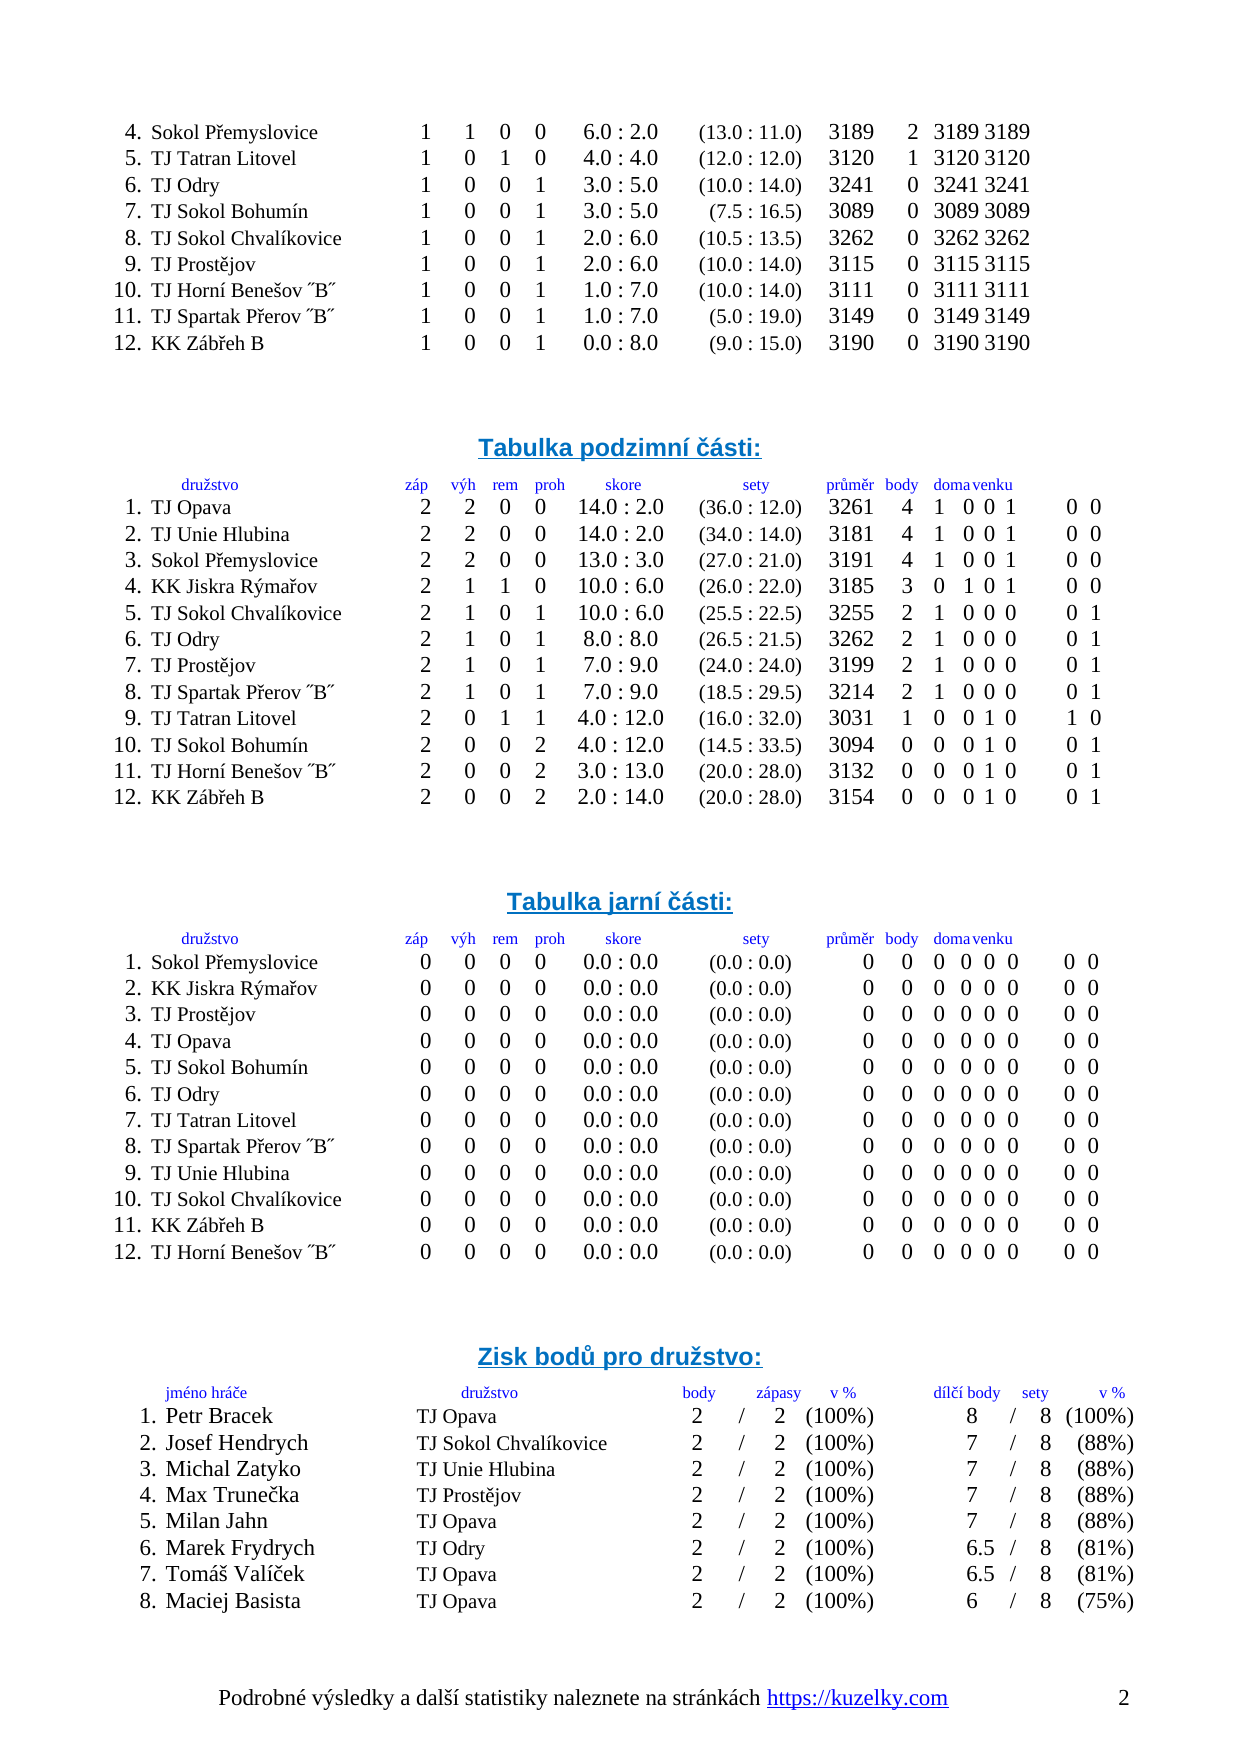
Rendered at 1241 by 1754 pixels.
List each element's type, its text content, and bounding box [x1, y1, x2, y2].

text 10. TJ Sokol Bohumín 2 0 0 2 4.0 : 12.0 (14.5 : 33.5) 3094 0 0 0 1 0 0 1 [106, 731, 1134, 757]
text 8. TJ Spartak Přerov ˝B˝ 2 1 0 1 7.0 : 9.0 (18.5 : 29.5) 3214 2 1 0 0 0 0 1 [106, 678, 1134, 704]
text Zisk bodů pro družstvo: [94, 1342, 1145, 1371]
text 7. Tomáš Valíček TJ Opava 2 / 2 (100%) 6.5 / 8 (81%) [106, 1560, 1134, 1587]
text 1. Sokol Přemyslovice 0 0 0 0 0.0 : 0.0 (0.0 : 0.0) 0 0 0 0 0 0 0 0 [106, 948, 1134, 974]
text 12. TJ Horní Benešov ˝B˝ 0 0 0 0 0.0 : 0.0 (0.0 : 0.0) 0 0 0 0 0 0 0 0 [106, 1238, 1134, 1264]
text 9. TJ Unie Hlubina 0 0 0 0 0.0 : 0.0 (0.0 : 0.0) 0 0 0 0 0 0 0 0 [106, 1159, 1134, 1185]
text 9. TJ Tatran Litovel 2 0 1 1 4.0 : 12.0 (16.0 : 32.0) 3031 1 0 0 1 0 1 0 [106, 704, 1134, 731]
text 5. TJ Sokol Bohumín 0 0 0 0 0.0 : 0.0 (0.0 : 0.0) 0 0 0 0 0 0 0 0 [106, 1053, 1134, 1079]
text 5. Milan Jahn TJ Opava 2 / 2 (100%) 7 / 8 (88%) [106, 1508, 1134, 1534]
text družstvo záp výh rem proh skore sety průměr body doma venku [106, 929, 1134, 948]
text 3. TJ Prostějov 0 0 0 0 0.0 : 0.0 (0.0 : 0.0) 0 0 0 0 0 0 0 0 [106, 1001, 1134, 1027]
text 8. TJ Spartak Přerov ˝B˝ 0 0 0 0 0.0 : 0.0 (0.0 : 0.0) 0 0 0 0 0 0 0 0 [106, 1132, 1134, 1159]
text 12. KK Zábřeh B 2 0 0 2 2.0 : 14.0 (20.0 : 28.0) 3154 0 0 0 1 0 0 1 [106, 783, 1134, 810]
text 1. TJ Opava 2 2 0 0 14.0 : 2.0 (36.0 : 12.0) 3261 4 1 0 0 1 0 0 [106, 493, 1134, 520]
text 11. TJ Horní Benešov ˝B˝ 2 0 0 2 3.0 : 13.0 (20.0 : 28.0) 3132 0 0 0 1 0 0 1 [106, 757, 1134, 783]
text 10. TJ Sokol Chvalíkovice 0 0 0 0 0.0 : 0.0 (0.0 : 0.0) 0 0 0 0 0 0 0 0 [106, 1185, 1134, 1211]
text 9. TJ Prostějov 1 0 0 1 2.0 : 6.0 (10.0 : 14.0) 3115 0 3115 3115 [106, 250, 1134, 276]
text 6. Marek Frydrych TJ Odry 2 / 2 (100%) 6.5 / 8 (81%) [106, 1534, 1134, 1560]
text 4. TJ Opava 0 0 0 0 0.0 : 0.0 (0.0 : 0.0) 0 0 0 0 0 0 0 0 [106, 1027, 1134, 1053]
text 3. Sokol Přemyslovice 2 2 0 0 13.0 : 3.0 (27.0 : 21.0) 3191 4 1 0 0 1 0 0 [106, 546, 1134, 572]
text 2. Josef Hendrych TJ Sokol Chvalíkovice 2 / 2 (100%) 7 / 8 (88%) [106, 1428, 1134, 1455]
text 2. KK Jiskra Rýmařov 0 0 0 0 0.0 : 0.0 (0.0 : 0.0) 0 0 0 0 0 0 0 0 [106, 974, 1134, 1001]
text 5. TJ Tatran Litovel 1 0 1 0 4.0 : 4.0 (12.0 : 12.0) 3120 1 3120 3120 [106, 144, 1134, 171]
text 4. Sokol Přemyslovice 1 1 0 0 6.0 : 2.0 (13.0 : 11.0) 3189 2 3189 3189 [106, 118, 1134, 144]
text 7. TJ Prostějov 2 1 0 1 7.0 : 9.0 (24.0 : 24.0) 3199 2 1 0 0 0 0 1 [106, 652, 1134, 678]
text Tabulka jarní části: [94, 887, 1145, 916]
text 1. Petr Bracek TJ Opava 2 / 2 (100%) 8 / 8 (100%) [106, 1402, 1134, 1428]
text 6. TJ Odry 2 1 0 1 8.0 : 8.0 (26.5 : 21.5) 3262 2 1 0 0 0 0 1 [106, 625, 1134, 652]
text 4. Max Trunečka TJ Prostějov 2 / 2 (100%) 7 / 8 (88%) [106, 1481, 1134, 1508]
text 5. TJ Sokol Chvalíkovice 2 1 0 1 10.0 : 6.0 (25.5 : 22.5) 3255 2 1 0 0 0 0 1 [106, 599, 1134, 625]
text 3. Michal Zatyko TJ Unie Hlubina 2 / 2 (100%) 7 / 8 (88%) [106, 1455, 1134, 1481]
text 10. TJ Horní Benešov ˝B˝ 1 0 0 1 1.0 : 7.0 (10.0 : 14.0) 3111 0 3111 3111 [106, 276, 1134, 303]
text 7. TJ Sokol Bohumín 1 0 0 1 3.0 : 5.0 (7.5 : 16.5) 3089 0 3089 3089 [106, 197, 1134, 223]
text 6. TJ Odry 0 0 0 0 0.0 : 0.0 (0.0 : 0.0) 0 0 0 0 0 0 0 0 [106, 1079, 1134, 1106]
text 12. KK Zábřeh B 1 0 0 1 0.0 : 8.0 (9.0 : 15.0) 3190 0 3190 3190 [106, 329, 1134, 355]
text družstvo záp výh rem proh skore sety průměr body doma venku [106, 474, 1134, 493]
text 4. KK Jiskra Rýmařov 2 1 1 0 10.0 : 6.0 (26.0 : 22.0) 3185 3 0 1 0 1 0 0 [106, 572, 1134, 599]
text 11. KK Zábřeh B 0 0 0 0 0.0 : 0.0 (0.0 : 0.0) 0 0 0 0 0 0 0 0 [106, 1211, 1134, 1238]
text 8. TJ Sokol Chvalíkovice 1 0 0 1 2.0 : 6.0 (10.5 : 13.5) 3262 0 3262 3262 [106, 223, 1134, 250]
text 2. TJ Unie Hlubina 2 2 0 0 14.0 : 2.0 (34.0 : 14.0) 3181 4 1 0 0 1 0 0 [106, 520, 1134, 546]
text jméno hráče družstvo body zápasy v % dílčí body sety v % [106, 1383, 1134, 1402]
text 8. Maciej Basista TJ Opava 2 / 2 (100%) 6 / 8 (75%) [106, 1587, 1134, 1613]
text Tabulka podzimní části: [94, 433, 1145, 462]
text 11. TJ Spartak Přerov ˝B˝ 1 0 0 1 1.0 : 7.0 (5.0 : 19.0) 3149 0 3149 3149 [106, 303, 1134, 329]
text 6. TJ Odry 1 0 0 1 3.0 : 5.0 (10.0 : 14.0) 3241 0 3241 3241 [106, 171, 1134, 197]
text 7. TJ Tatran Litovel 0 0 0 0 0.0 : 0.0 (0.0 : 0.0) 0 0 0 0 0 0 0 0 [106, 1106, 1134, 1132]
